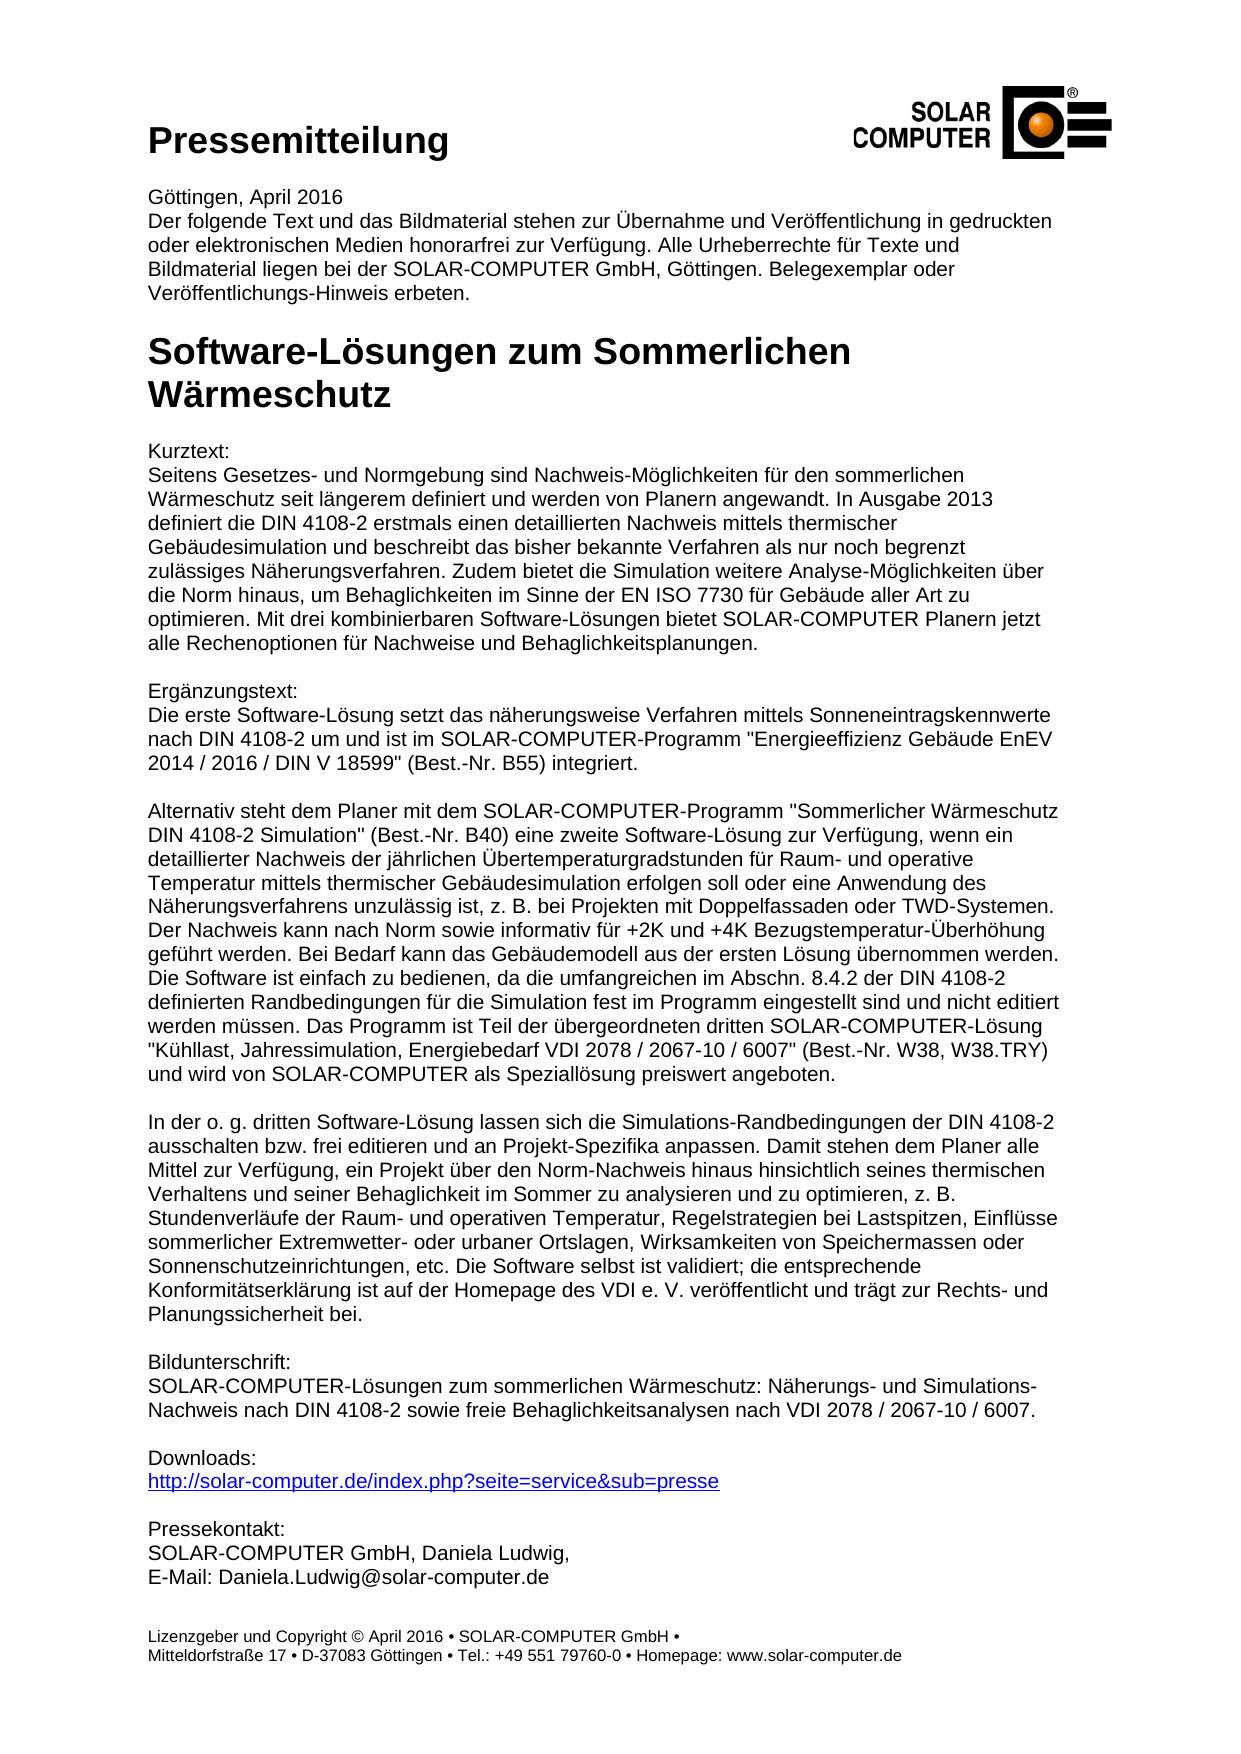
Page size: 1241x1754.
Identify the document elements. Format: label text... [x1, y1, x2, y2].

text Software-Lösungen zum Sommerlichen Wärmeschutz [148, 329, 1063, 415]
text E-Mail: Daniela.Ludwig@solar-computer.de [148, 1565, 1063, 1589]
text Seitens Gesetzes- und Normgebung sind Nachweis-Möglichkeiten für den sommerlichen Wärmeschutz seit längerem definiert und werden von Planern angewandt. In Ausgabe 2013 definiert die DIN 4108-2 erstmals einen detaillierten Nachweis mittels thermischer Gebäudesimulation und beschreibt das bisher bekannte Verfahren als nur noch begrenzt zulässiges Näherungsverfahren. Zudem bietet die Simulation weitere Analyse-Möglichkeiten über die Norm hinaus, um Behaglichkeiten im Sinne der EN ISO 7730 für Gebäude aller Art zu optimieren. Mit drei kombinierbaren Software-Lösungen bietet SOLAR-COMPUTER Planern jetzt alle Rechenoptionen für Nachweise und Behaglichkeitsplanungen. [148, 463, 1063, 655]
text Ergänzungstext: [148, 679, 1063, 703]
text Pressemitteilung [148, 118, 1063, 161]
text SOLAR-COMPUTER GmbH, Daniela Ludwig, [148, 1541, 1063, 1565]
picture [852, 86, 1112, 158]
text In der o. g. dritten Software-Lösung lassen sich die Simulations-Randbedingungen der DIN 4108-2 ausschalten bzw. frei editieren und an Projekt-Spezifika anpassen. Damit stehen dem Planer alle Mittel zur Verfügung, ein Projekt über den Norm-Nachweis hinaus hinsichtlich seines thermischen Verhaltens und seiner Behaglichkeit im Sommer zu analysieren und zu optimieren, z. B. Stundenverläufe der Raum- und operativen Temperatur, Regelstrategien bei Lastspitzen, Einflüsse sommerlicher Extremwetter- oder urbaner Ortslagen, Wirksamkeiten von Speichermassen oder Sonnenschutzeinrichtungen, etc. Die Software selbst ist validiert; die entsprechende Konformitätserklärung ist auf der Homepage des VDI e. V. veröffentlicht und trägt zur Rechts- und Planungssicherheit bei. [148, 1110, 1063, 1326]
text Alternativ steht dem Planer mit dem SOLAR-COMPUTER-Programm "Sommerlicher Wärmeschutz DIN 4108-2 Simulation" (Best.-Nr. B40) eine zweite Software-Lösung zur Verfügung, wenn ein detaillierter Nachweis der jährlichen Übertemperaturgradstunden für Raum- und operative Temperatur mittels thermischer Gebäudesimulation erfolgen soll oder eine Anwendung des Näherungsverfahrens unzulässig ist, z. B. bei Projekten mit Doppelfassaden oder TWD-Systemen. Der Nachweis kann nach Norm sowie informativ für +2K und +4K Bezugstemperatur-Überhöhung geführt werden. Bei Bedarf kann das Gebäudemodell aus der ersten Lösung übernommen werden. Die Software ist einfach zu bedienen, da die umfangreichen im Abschn. 8.4.2 der DIN 4108-2 definierten Randbedingungen für die Simulation fest im Programm eingestellt sind und nicht editiert werden müssen. Das Programm ist Teil der übergeordneten dritten SOLAR-COMPUTER-Lösung "Kühllast, Jahressimulation, Energiebedarf VDI 2078 / 2067-10 / 6007" (Best.-Nr. W38, W38.TRY) und wird von SOLAR-COMPUTER als Speziallösung preiswert angeboten. [148, 798, 1063, 1086]
text Kurztext: [148, 439, 1063, 463]
text Downloads: [148, 1445, 1063, 1469]
text Göttingen, April 2016 [148, 185, 1063, 209]
text Der folgende Text und das Bildmaterial stehen zur Übernahme und Veröffentlichung in gedruckten oder elektronischen Medien honorarfrei zur Verfügung. Alle Urheberrechte für Texte und Bildmaterial liegen bei der SOLAR-COMPUTER GmbH, Göttingen. Belegexemplar oder Veröffentlichungs-Hinweis erbeten. [148, 209, 1063, 305]
text Pressekontakt: [148, 1517, 1063, 1541]
text http://solar-computer.de/index.php?seite=service&sub=presse [148, 1469, 1063, 1493]
text SOLAR-COMPUTER-Lösungen zum sommerlichen Wärmeschutz: Näherungs- und Simulations-Nachweis nach DIN 4108-2 sowie freie Behaglichkeitsanalysen nach VDI 2078 / 2067-10 / 6007. [148, 1373, 1063, 1421]
text Die erste Software-Lösung setzt das näherungsweise Verfahren mittels Sonneneintragskennwerte nach DIN 4108-2 um und ist im SOLAR-COMPUTER-Programm "Energieeffizienz Gebäude EnEV 2014 / 2016 / DIN V 18599" (Best.-Nr. B55) integriert. [148, 703, 1063, 774]
text Bildunterschrift: [148, 1349, 1063, 1373]
